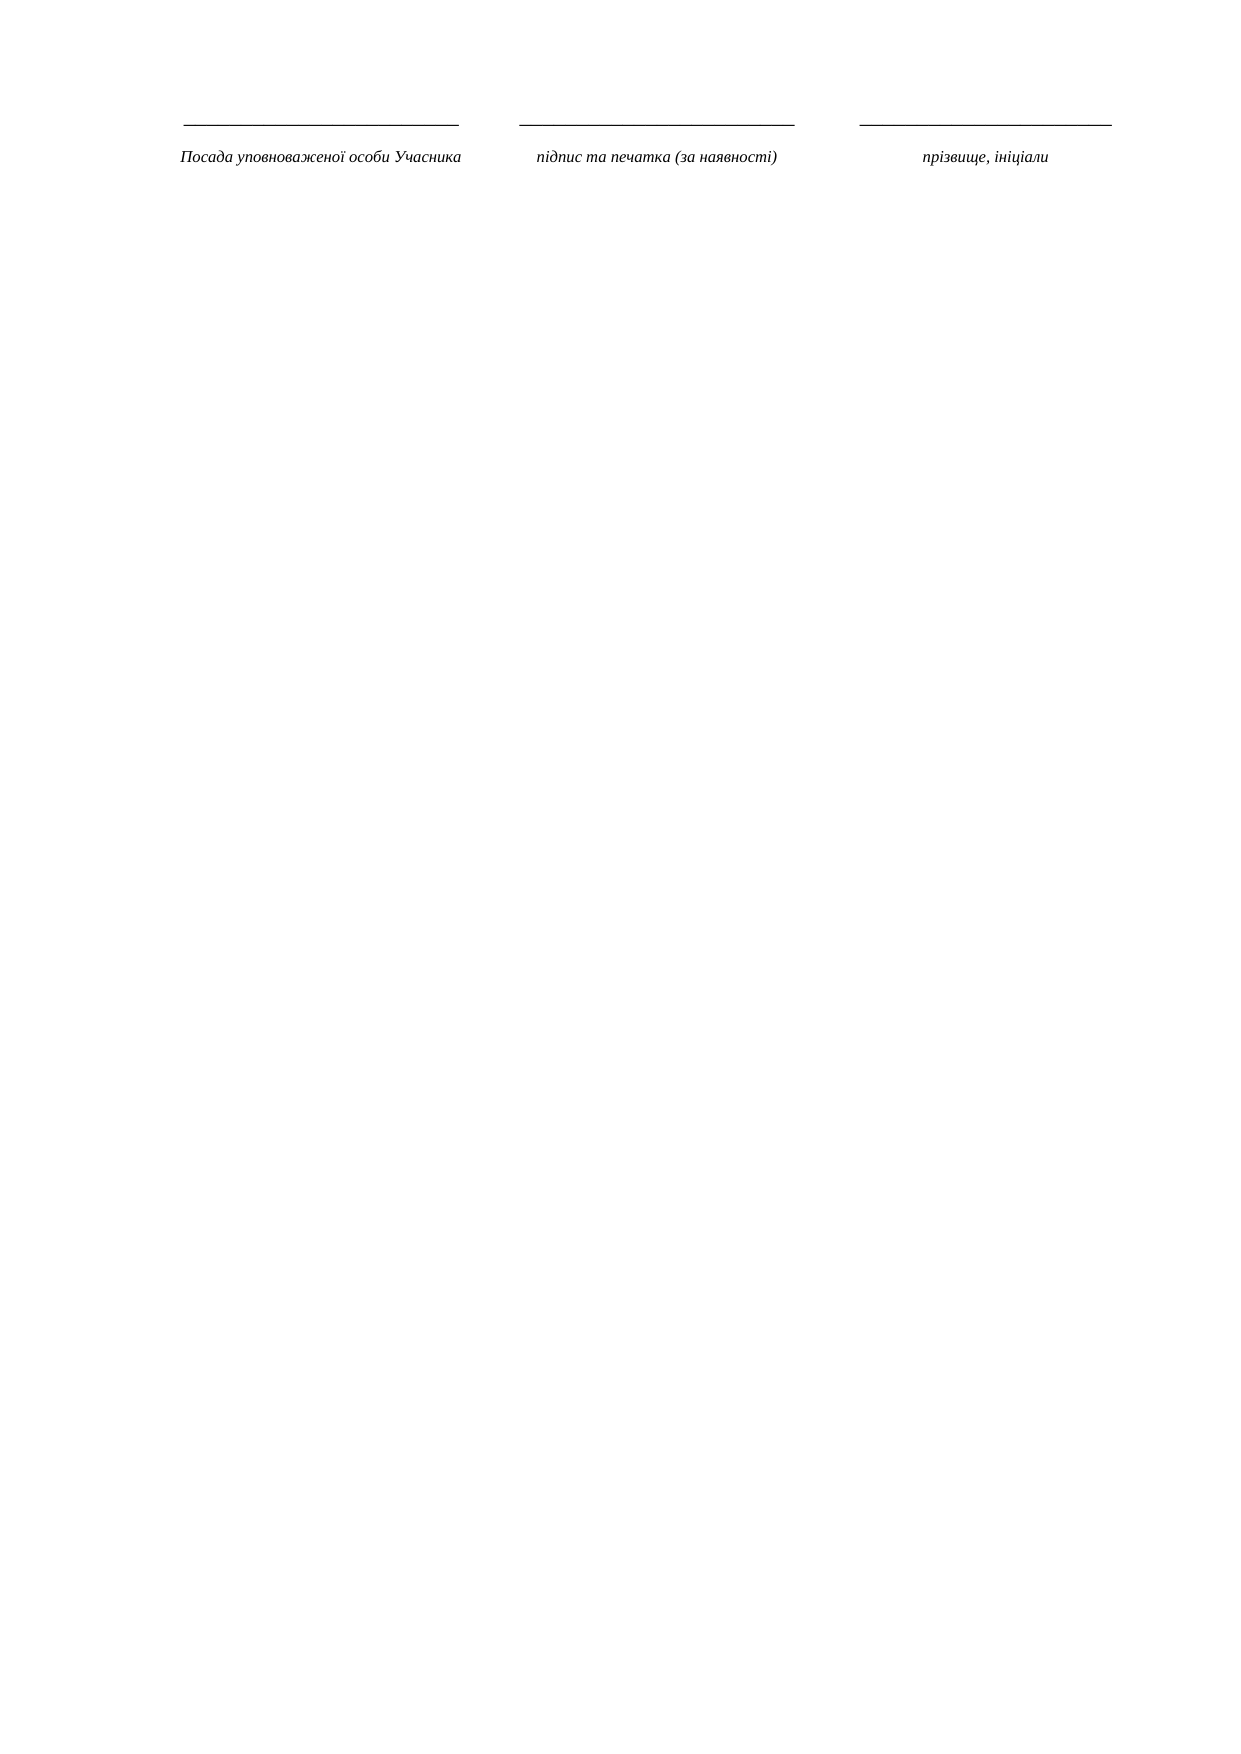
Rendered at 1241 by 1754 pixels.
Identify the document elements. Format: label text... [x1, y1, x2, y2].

table_cell прізвище, ініціали [831, 147, 1140, 185]
table_header ________________________ [483, 102, 831, 147]
table_header ______________________ [831, 102, 1140, 147]
table_cell Посада уповноваженої особи Учасника [159, 147, 483, 185]
table_header ________________________ [159, 102, 483, 147]
table_cell підпис та печатка (за наявності) [483, 147, 831, 185]
